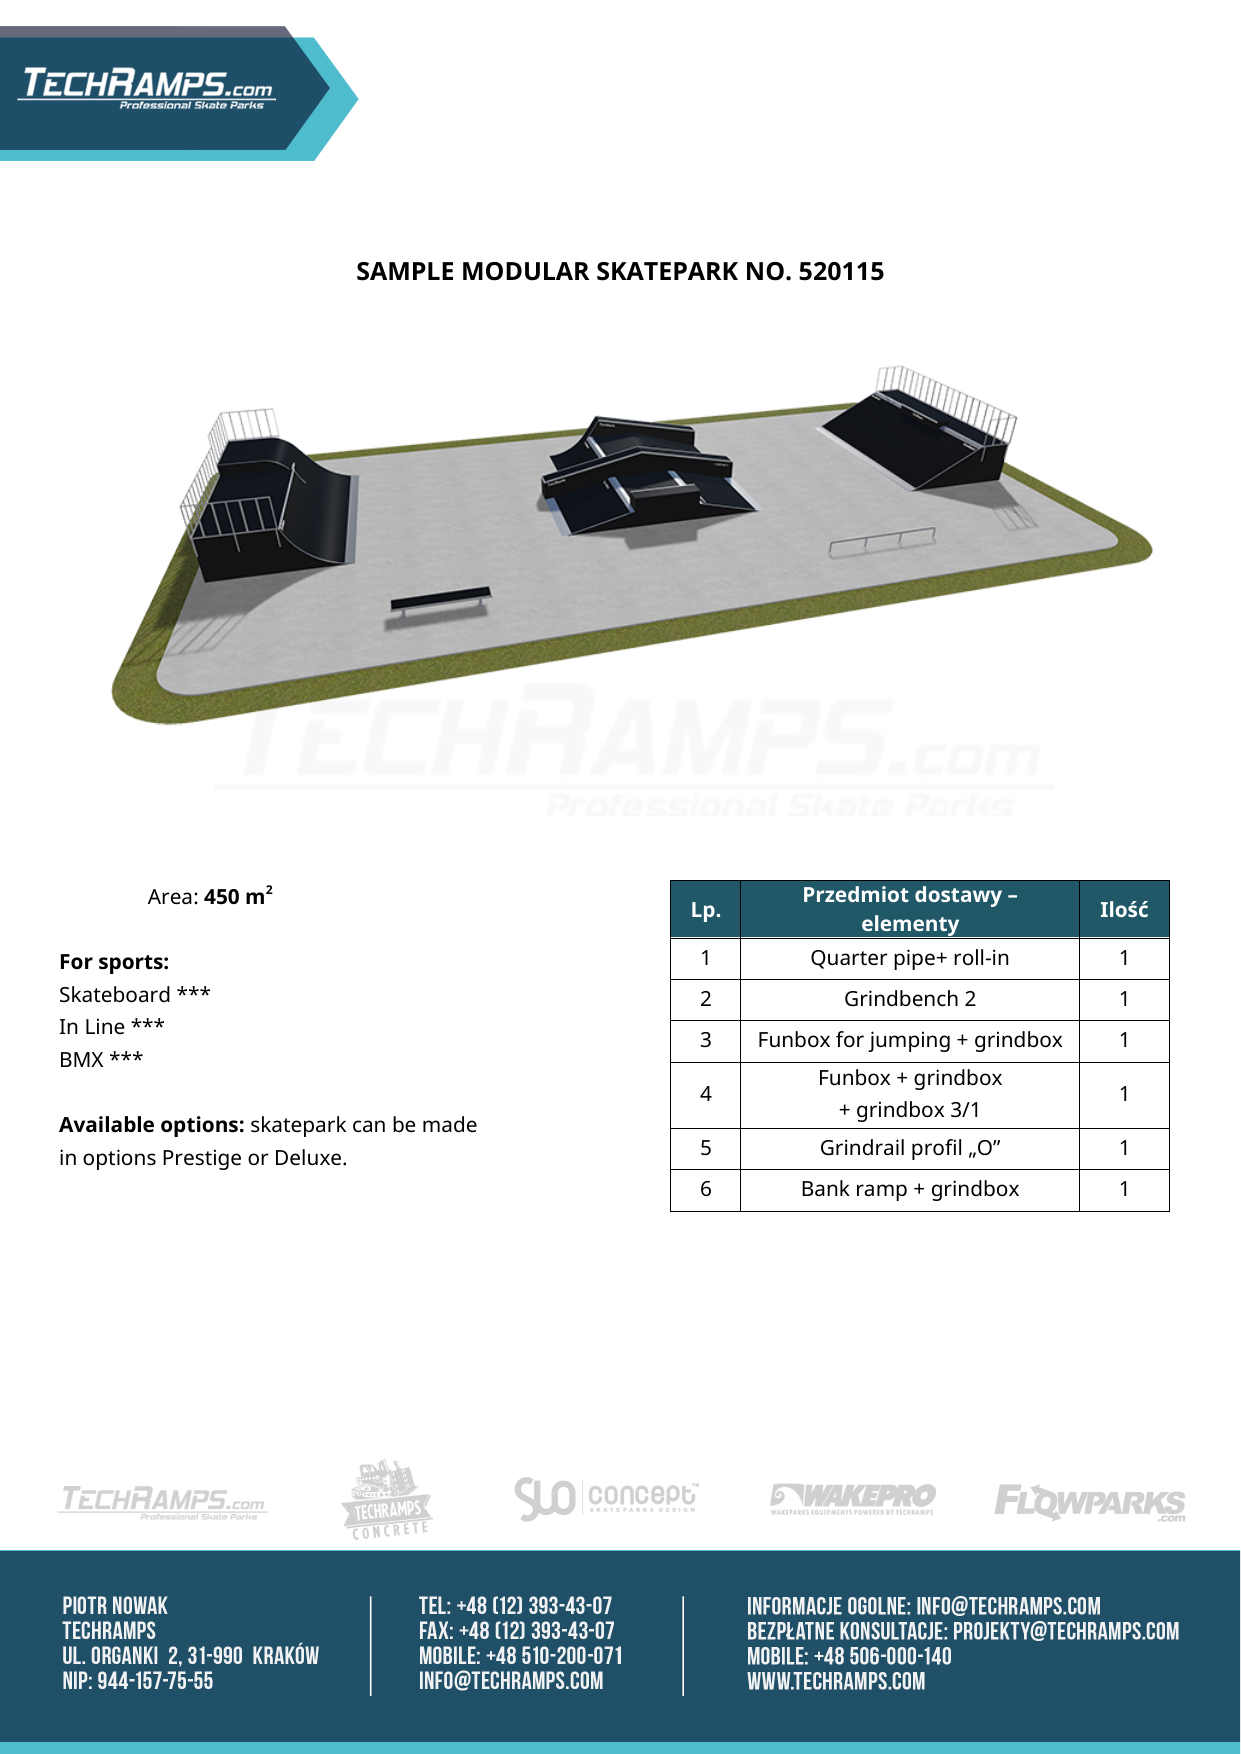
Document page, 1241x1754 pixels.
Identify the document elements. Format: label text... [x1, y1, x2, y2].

table_header Lp. [671, 881, 740, 937]
table_cell Bank ramp + grindbox [741, 1170, 1079, 1211]
table_cell Quarter pipe+ roll-in [741, 939, 1079, 979]
table_cell 1 [1080, 1063, 1169, 1128]
table_cell 1 [1080, 1129, 1169, 1169]
table_cell 1 [1080, 980, 1169, 1020]
text in options Prestige or Deluxe. [59, 1143, 670, 1171]
table_cell 5 [671, 1129, 740, 1169]
table_cell Grindrail profil „O” [741, 1129, 1079, 1169]
text SAMPLE MODULAR SKATEPARK NO. 520115 [148, 254, 1093, 288]
table_cell Funbox + grindbox + grindbox 3/1 [741, 1063, 1079, 1128]
table_header Przedmiot dostawy – elementy [741, 881, 1079, 937]
text Available options: skatepark can be made [59, 1110, 670, 1138]
picture [0, 0, 1241, 1754]
table_cell Grindbench 2 [741, 980, 1079, 1020]
table_cell 6 [671, 1170, 740, 1211]
text BMX *** [59, 1045, 670, 1073]
table_cell 4 [671, 1063, 740, 1128]
table_cell 1 [671, 939, 740, 979]
table_cell 2 [671, 980, 740, 1020]
table_cell Funbox for jumping + grindbox [741, 1021, 1079, 1062]
table_header Ilość [1080, 881, 1169, 937]
table_cell 3 [671, 1021, 740, 1062]
table_cell 1 [1080, 1170, 1169, 1211]
text For sports: [59, 947, 670, 976]
table_cell 1 [1080, 1021, 1169, 1062]
text Skateboard *** [59, 980, 670, 1008]
table_cell 1 [1080, 939, 1169, 979]
text In Line *** [59, 1012, 670, 1041]
text Area: 450 m2 [148, 882, 670, 910]
